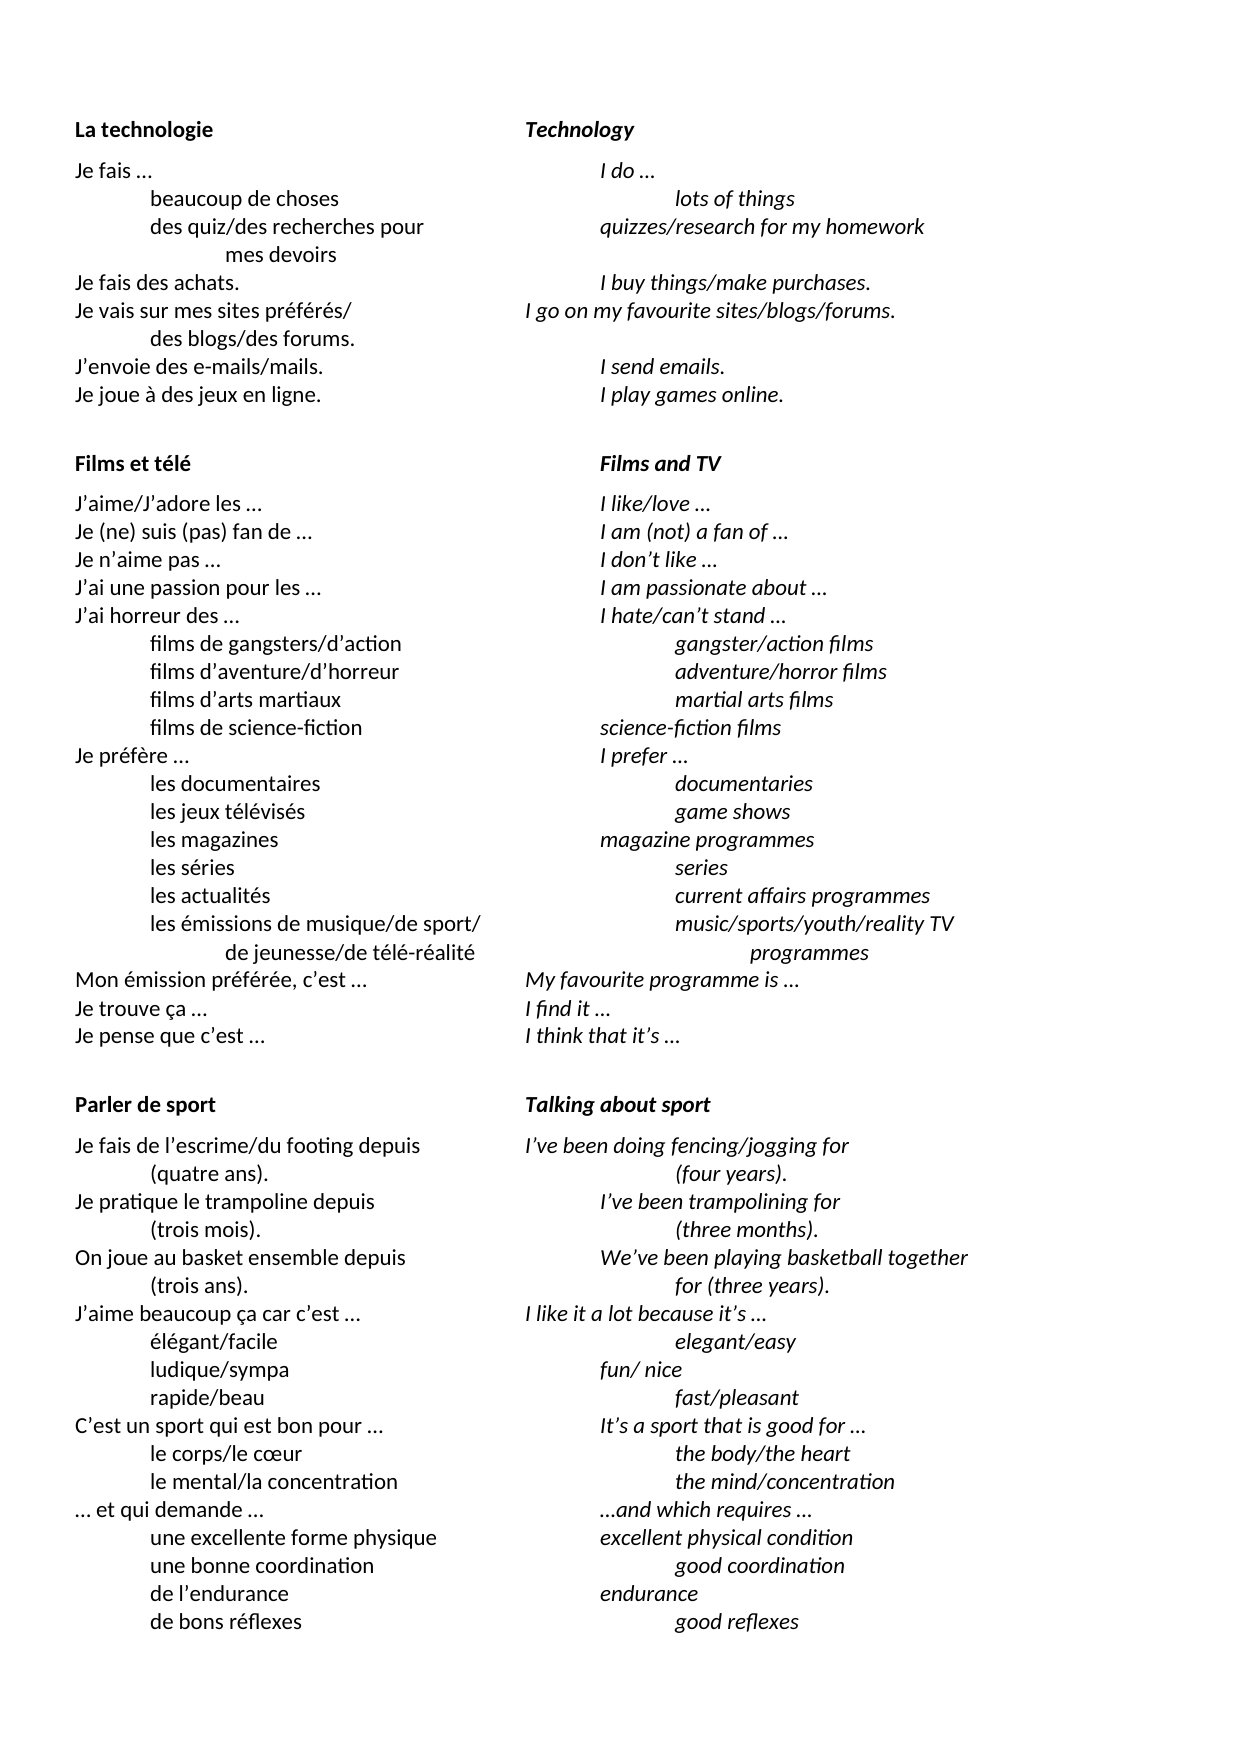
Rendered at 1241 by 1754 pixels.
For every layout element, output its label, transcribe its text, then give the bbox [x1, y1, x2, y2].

text On joue au basket ensemble depuis We’ve been playing basketball together [75, 1243, 1165, 1271]
text … et qui demande … …and which requires … [75, 1495, 1165, 1523]
text les séries series [75, 853, 1165, 882]
text Je pratique le trampoline depuis I’ve been trampolining for [75, 1187, 1165, 1215]
text Films et télé Films and TV [75, 449, 1165, 477]
text les jeux télévisés game shows [75, 797, 1165, 826]
text des blogs/des forums. [75, 324, 1165, 352]
text films de gangsters/d’action gangster/action films [75, 629, 1165, 657]
text La technologie Technology [75, 116, 1165, 143]
text les documentaires documentaries [75, 769, 1165, 797]
text rapide/beau fast/pleasant [75, 1383, 1165, 1411]
text Je fais des achats. I buy things/make purchases. [75, 268, 1165, 296]
text J’envoie des e-mails/mails. I send emails. [75, 352, 1165, 380]
text Je fais … I do … [75, 156, 1165, 184]
text ludique/sympa fun/ nice [75, 1355, 1165, 1383]
text films de science-fiction science-fiction films [75, 713, 1165, 741]
text de bons réflexes good reflexes [75, 1607, 1165, 1635]
text de jeunesse/de télé-réalité programmes [150, 938, 1165, 966]
text Je joue à des jeux en ligne. I play games online. [75, 380, 1165, 408]
text Je pense que c’est … I think that it’s … [75, 1022, 1165, 1050]
text mes devoirs [150, 240, 1165, 268]
text Je vais sur mes sites préférés/ I go on my favourite sites/blogs/forums. [75, 296, 1165, 324]
text Je préfère … I prefer … [75, 741, 1165, 769]
text des quiz/des recherches pour quizzes/research for my homework [75, 212, 1165, 240]
text C’est un sport qui est bon pour … It’s a sport that is good for … [75, 1411, 1165, 1439]
text Je trouve ça … I find it … [75, 994, 1165, 1022]
text beaucoup de choses lots of things [75, 184, 1165, 212]
text (quatre ans). (four years). [75, 1159, 1165, 1187]
text films d’arts martiaux martial arts films [75, 685, 1165, 713]
text les émissions de musique/de sport/ music/sports/youth/reality TV [75, 909, 1165, 938]
text Je (ne) suis (pas) fan de … I am (not) a fan of … [75, 517, 1165, 545]
text J’aime beaucoup ça car c’est … I like it a lot because it’s … [75, 1299, 1165, 1327]
text J’aime/J’adore les … I like/love … [75, 489, 1165, 517]
text de l’endurance endurance [75, 1579, 1165, 1607]
text une excellente forme physique excellent physical condition [75, 1523, 1165, 1551]
text Parler de sport Talking about sport [75, 1090, 1165, 1118]
text élégant/facile elegant/easy [75, 1327, 1165, 1355]
text (trois ans). for (three years). [75, 1271, 1165, 1299]
text films d’aventure/d’horreur adventure/horror films [75, 657, 1165, 685]
text J’ai horreur des … I hate/can’t stand … [75, 601, 1165, 629]
text Mon émission préférée, c’est … My favourite programme is … [75, 966, 1165, 994]
text les actualités current affairs programmes [75, 882, 1165, 909]
text J’ai une passion pour les … I am passionate about … [75, 573, 1165, 601]
text le mental/la concentration the mind/concentration [75, 1467, 1165, 1495]
text le corps/le cœur the body/the heart [75, 1439, 1165, 1467]
text une bonne coordination good coordination [75, 1551, 1165, 1579]
text Je fais de l’escrime/du footing depuis I’ve been doing fencing/jogging for [75, 1131, 1165, 1159]
text Je n’aime pas … I don’t like … [75, 545, 1165, 573]
text les magazines magazine programmes [75, 826, 1165, 853]
text (trois mois). (three months). [75, 1215, 1165, 1243]
